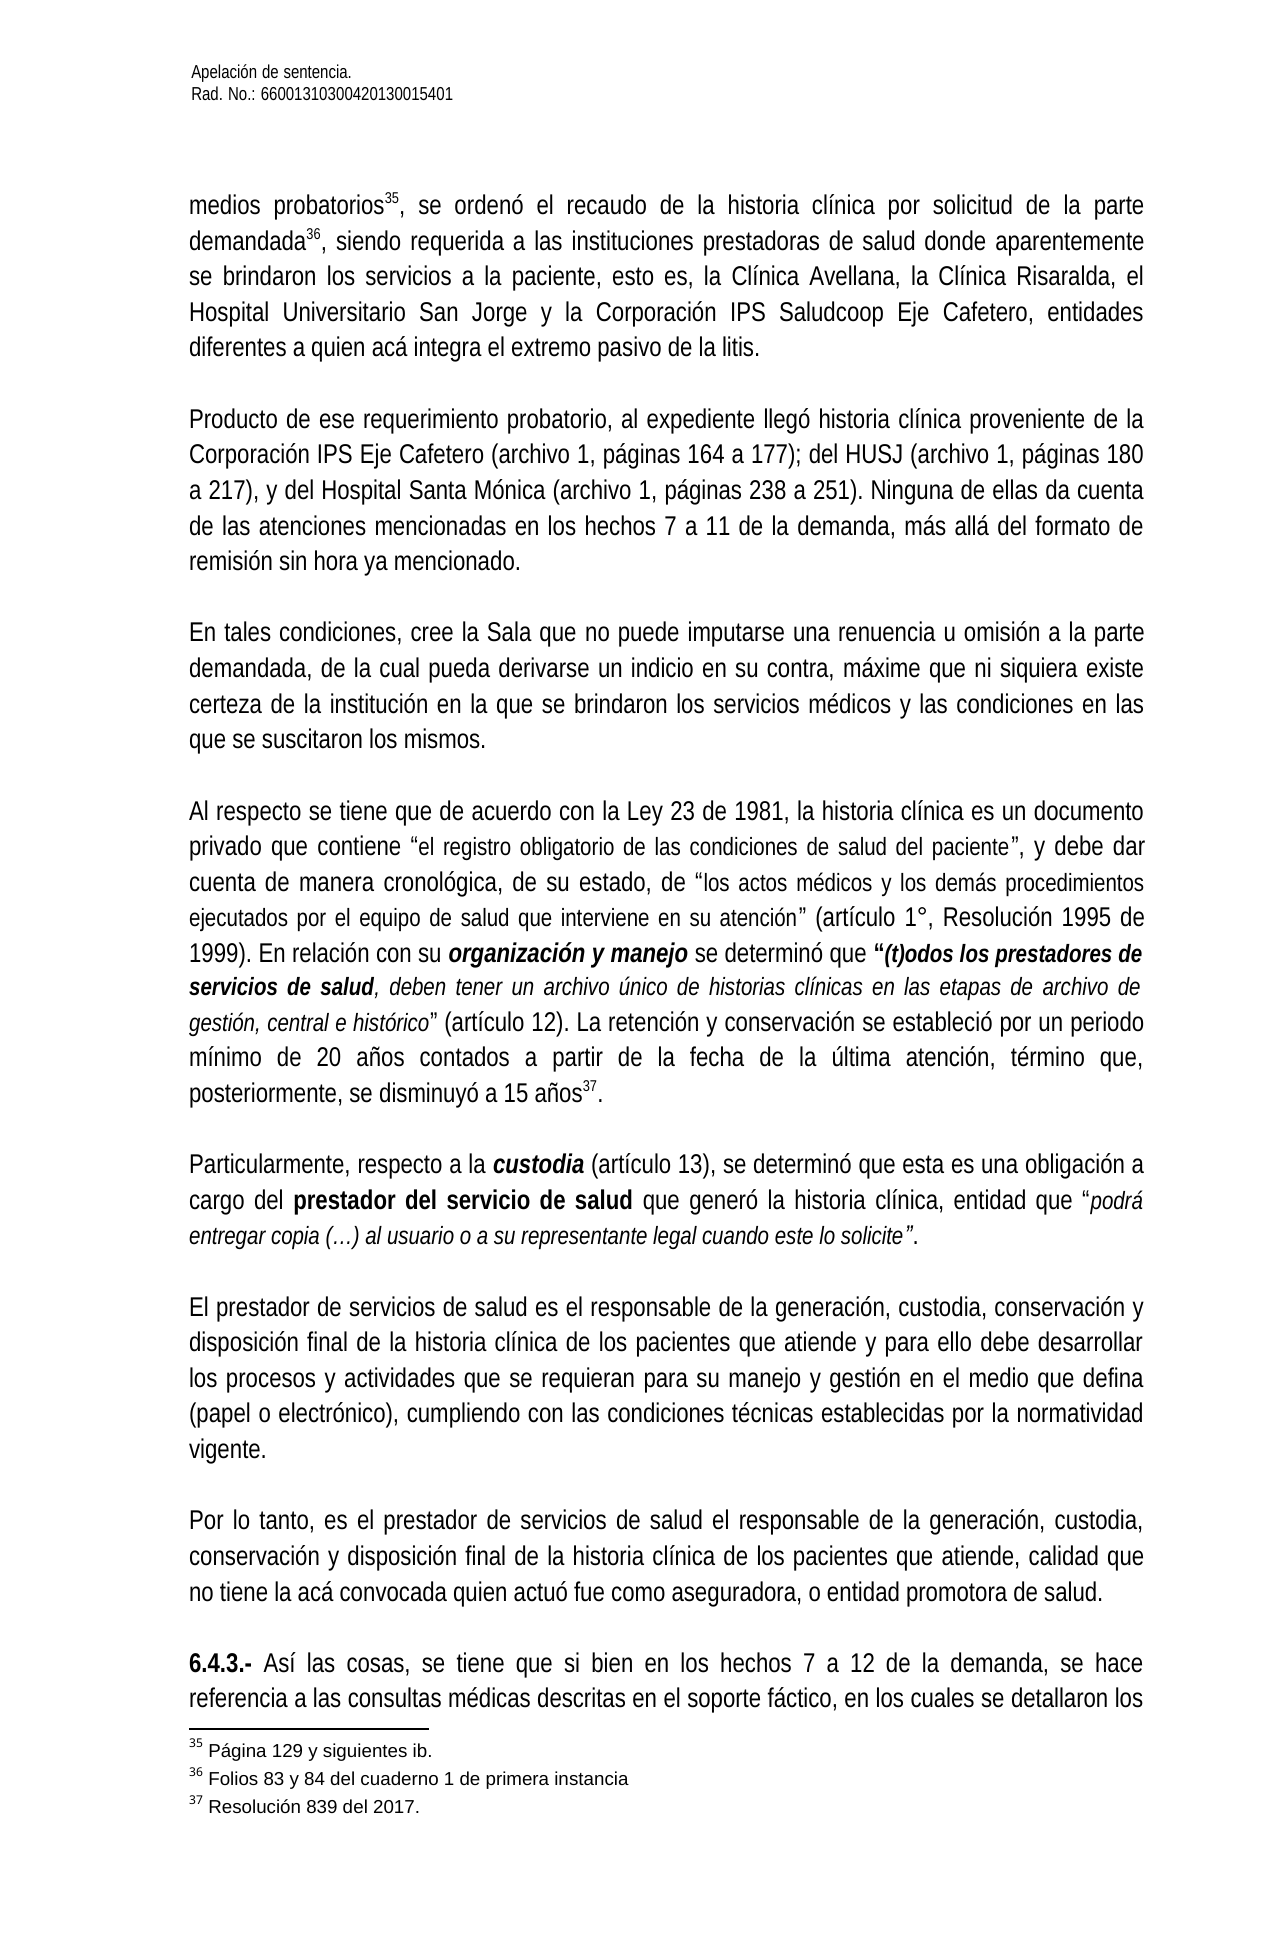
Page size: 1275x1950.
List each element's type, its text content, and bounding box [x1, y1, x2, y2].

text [189, 189, 1145, 362]
text Particularmente, respecto a la custodia (artículo 13), se determinó que esta es una obligación a cargo del prestador del servicio de salud que generó la historia clínica, entidad que “podrá entregar copia (…) al usuario o a su representante legal cuando este lo solicite”. [189, 1148, 1145, 1250]
text El prestador de servicios de salud es el responsable de la generación, custodia, conservación y disposición final de la historia clínica de los pacientes que atiende y para ello debe desarrollar los procesos y actividades que se requieran para su manejo y gestión en el medio que defina (papel o electrónico), cumpliendo con las condiciones técnicas establecidas por la normatividad vigente. [189, 1291, 1145, 1464]
text Al respecto se tiene que de acuerdo con la Ley 23 de 1981, la historia clínica es un documento privado que contiene “el registro obligatorio de las condiciones de salud del paciente”, y debe dar cuenta de manera cronológica, de su estado, de “los actos médicos y los demás procedimientos ejecutados por el equipo de salud que interviene en su atención” (artículo 1°, Resolución 1995 de 1999). En relación con su organización y manejo se determinó que “(t)odos los prestadores de servicios de salud, deben tener un archivo único de historias clínicas en las etapas de archivo de gestión, central e histórico” (artículo 12). La retención y conservación se estableció por un periodo mínimo de 20 años contados a partir de la fecha de la última atención, término que, posteriormente, se disminuyó a 15 años. [189, 794, 1145, 1108]
text Por lo tanto, es el prestador de servicios de salud el responsable de la generación, custodia, conservación y disposición final de la historia clínica de los pacientes que atiende, calidad que no tiene la acá convocada quien actuó fue como aseguradora, o entidad promotora de salud. [189, 1504, 1145, 1607]
text Producto de ese requerimiento probatorio, al expediente llegó historia clínica proveniente de la Corporación IPS Eje Cafetero (archivo 1, páginas 164 a 177); del HUSJ (archivo 1, páginas 180 a 217), y del Hospital Santa Mónica (archivo 1, páginas 238 a 251). Ninguna de ellas da cuenta de las atenciones mencionadas en los hechos 7 a 11 de la demanda, más allá del formato de remisión sin hora ya mencionado. [189, 403, 1145, 576]
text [189, 1647, 1145, 1713]
text En tales condiciones, cree la Sala que no puede imputarse una renuencia u omisión a la parte demandada, de la cual pueda derivarse un indicio en su contra, máxime que ni siquiera existe certeza de la institución en la que se brindaron los servicios médicos y las condiciones en las que se suscitaron los mismos. [189, 616, 1145, 754]
